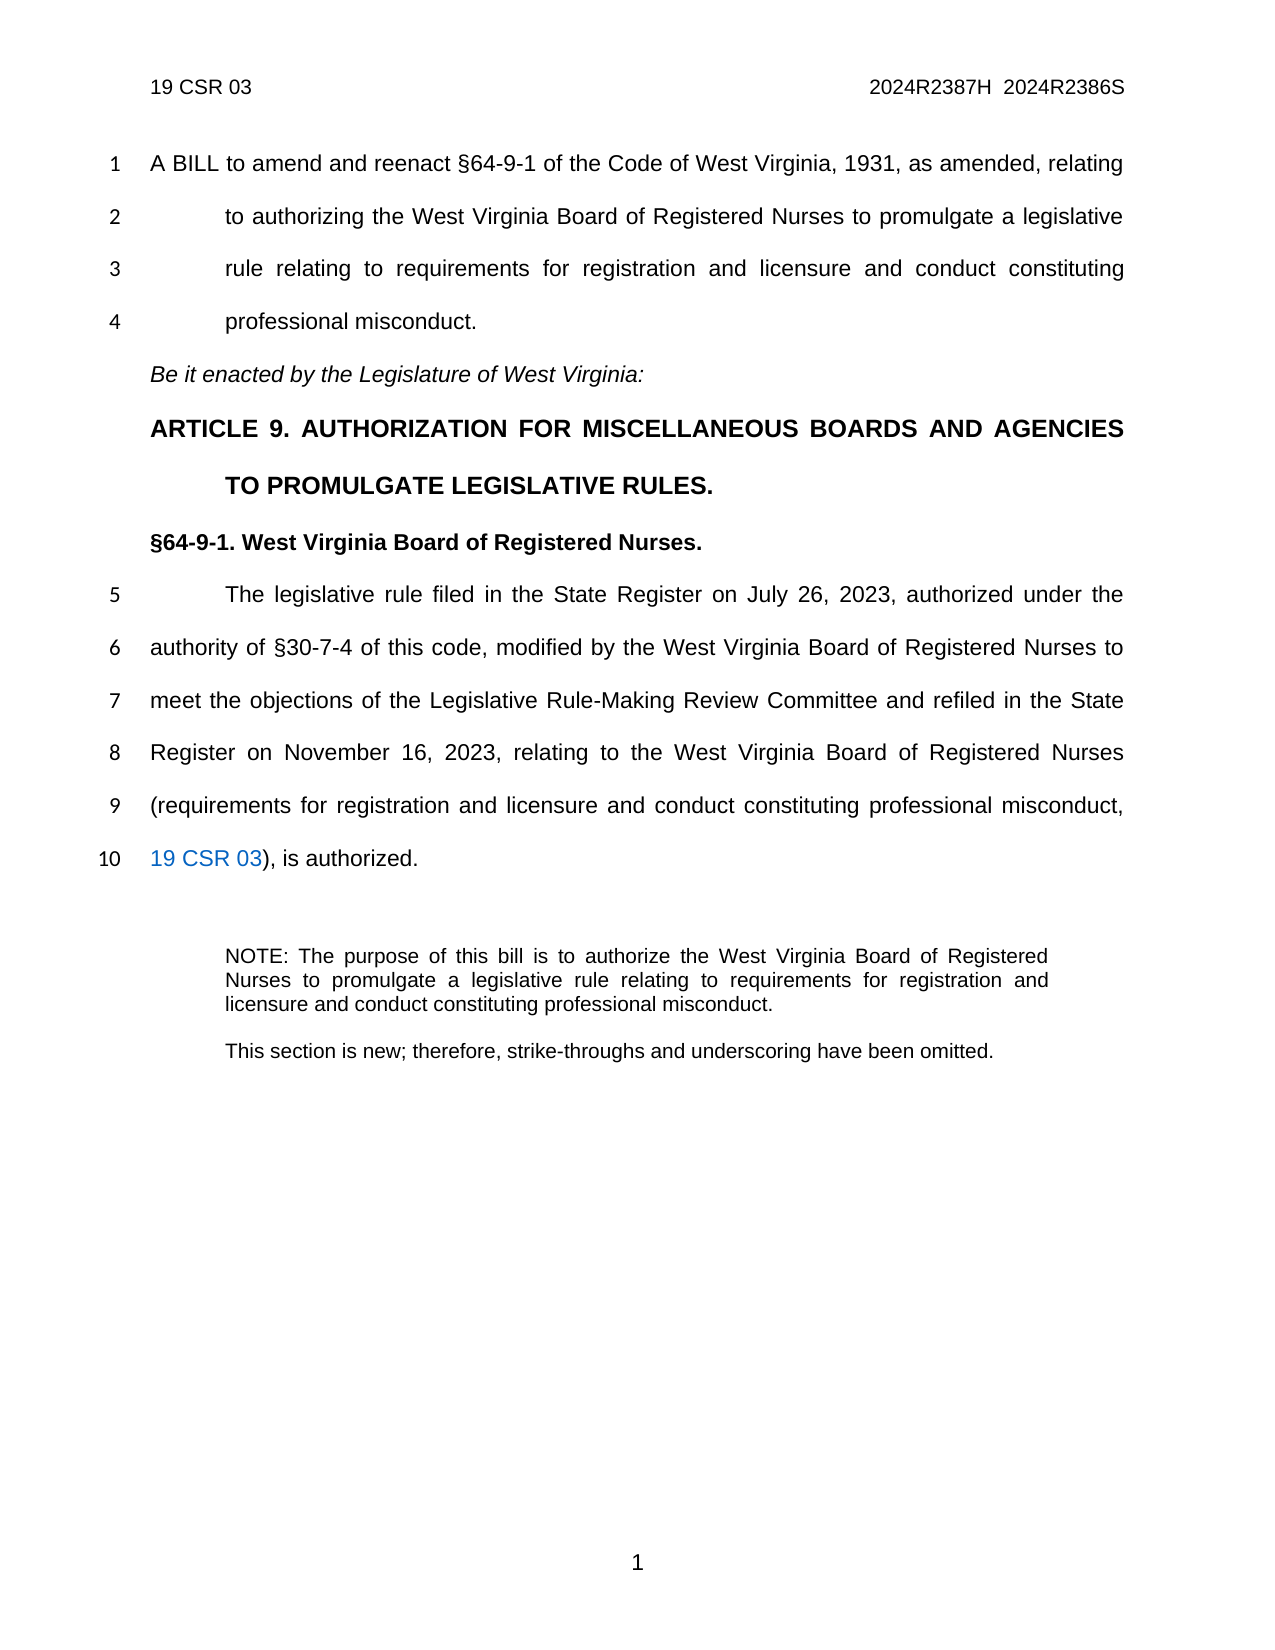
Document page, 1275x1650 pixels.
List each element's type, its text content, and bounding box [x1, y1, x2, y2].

text This section is new; therefore, strike-throughs and underscoring have been omitted. [225, 1039, 1050, 1063]
text Be it enacted by the Legislature of West Virginia: [150, 361, 1125, 387]
subtitle ARTICLE 9. Authorization for miscellaneous boards and agencies to promulgate legislative rules. [150, 413, 1125, 500]
title A BILL to amend and reenact §64-9-1 of the Code of West Virginia, 1931, as amended, relating to authorizing the West Virginia Board of Registered Nurses to promulgate a legislative rule relating to requirements for registration and licensure and conduct constituting professional misconduct. [150, 150, 1125, 334]
text The legislative rule filed in the State Register on July 26, 2023, authorized under the authority of §30-7-4 of this code, modified by the West Virginia Board of Registered Nurses to meet the objections of the Legislative Rule-Making Review Committee and refiled in the State Register on November 16, 2023, relating to the West Virginia Board of Registered Nurses (requirements for registration and licensure and conduct constituting professional misconduct, 19 CSR 03), is authorized. [150, 581, 1125, 871]
subtitle §64-9-1. West Virginia Board of Registered Nurses. [150, 528, 1125, 555]
text NOTE: The purpose of this bill is to authorize the West Virginia Board of Registered Nurses to promulgate a legislative rule relating to requirements for registration and licensure and conduct constituting professional misconduct. [225, 944, 1050, 1016]
